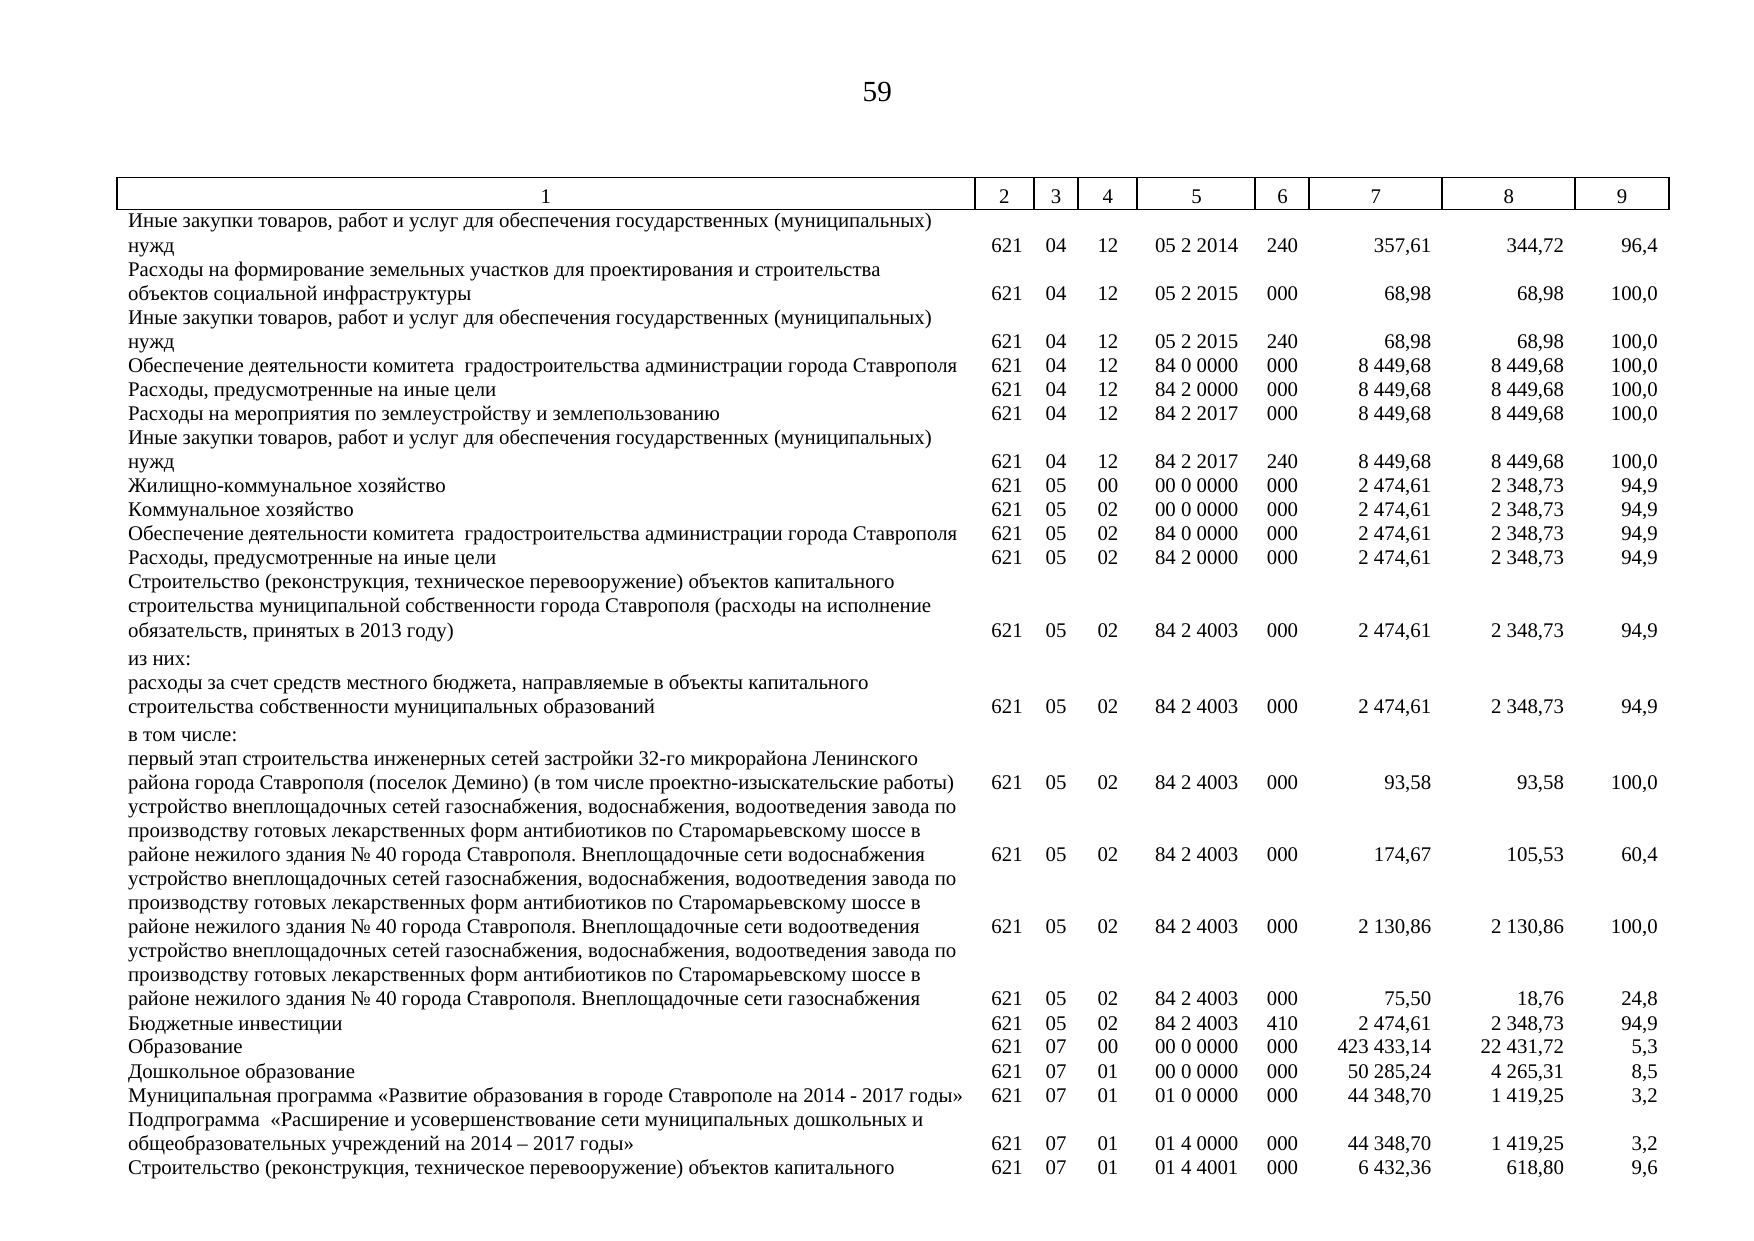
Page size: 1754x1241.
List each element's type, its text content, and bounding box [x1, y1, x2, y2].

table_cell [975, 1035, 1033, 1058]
table_header 7 [1310, 178, 1441, 208]
table_header 9 [1576, 178, 1668, 208]
table_header 2 [976, 178, 1033, 208]
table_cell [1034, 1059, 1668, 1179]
table_header 5 [1138, 178, 1254, 208]
table_header 1 [118, 178, 974, 208]
table_header 4 [1079, 178, 1136, 208]
table_header 8 [1443, 178, 1574, 208]
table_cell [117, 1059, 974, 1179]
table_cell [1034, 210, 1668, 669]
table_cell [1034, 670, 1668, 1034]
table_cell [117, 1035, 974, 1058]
table_header 3 [1035, 178, 1077, 208]
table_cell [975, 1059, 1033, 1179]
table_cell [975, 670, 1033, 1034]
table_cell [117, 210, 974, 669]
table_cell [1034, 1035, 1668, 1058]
table_header 6 [1256, 178, 1308, 208]
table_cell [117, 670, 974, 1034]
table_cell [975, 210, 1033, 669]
